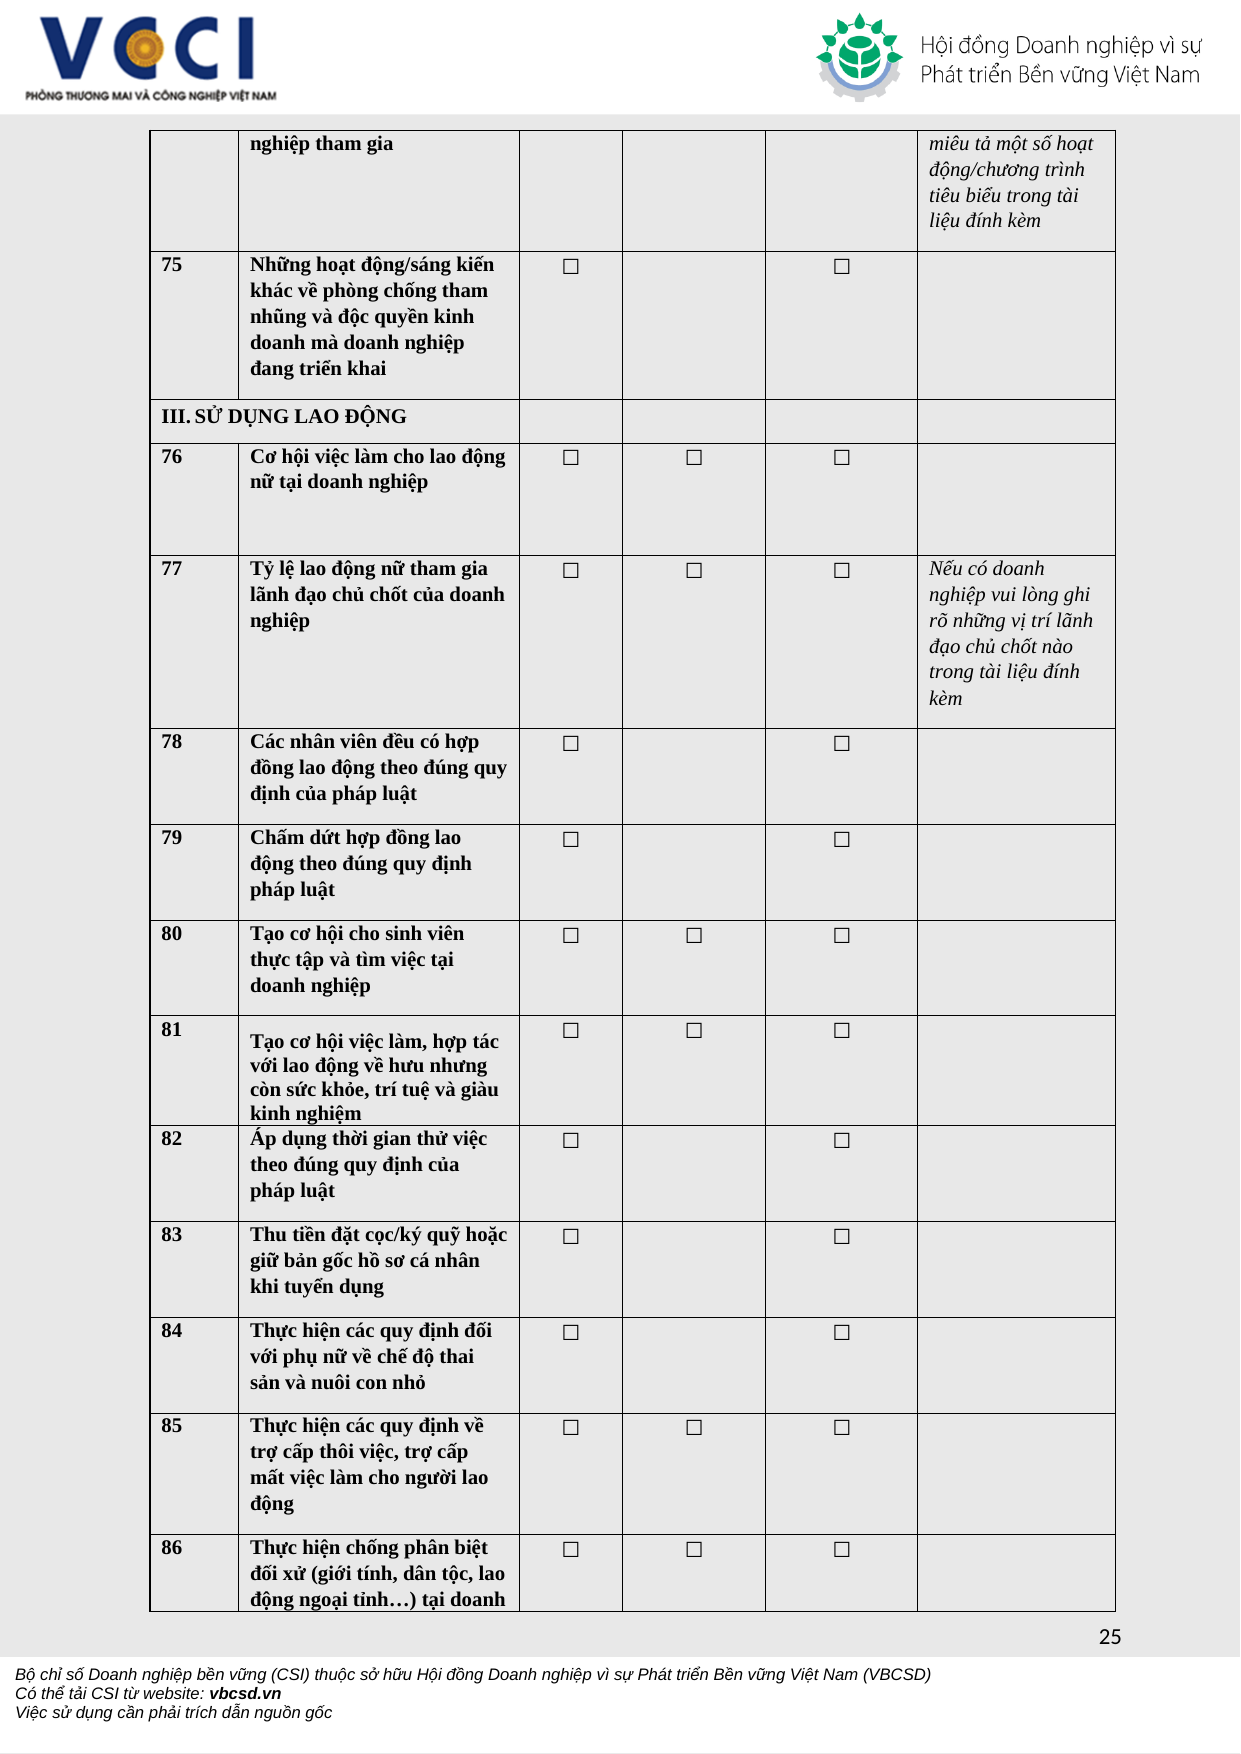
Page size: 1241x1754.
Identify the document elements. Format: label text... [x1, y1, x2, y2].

table_cell Nếu có doanh nghiệp vui lòng ghi rõ những vị trí lãnh đạo chủ chốt nào trong tài liệu đính kèm [918, 556, 1115, 728]
table_cell [918, 921, 1115, 1015]
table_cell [239, 131, 519, 251]
picture [805, 5, 1217, 104]
table_cell [623, 1016, 765, 1125]
table_cell [623, 400, 765, 442]
table_cell [623, 252, 765, 399]
table_cell [623, 1222, 765, 1317]
table_cell 85 [151, 1414, 238, 1534]
table_cell 80 [151, 921, 238, 1015]
table_cell 76 [151, 444, 238, 555]
table_cell [918, 1222, 1115, 1317]
table_cell Thực hiện các quy định đối với phụ nữ về chế độ thai sản và nuôi con nhỏ [239, 1318, 519, 1412]
table_cell [623, 556, 765, 728]
table_cell 86 [151, 1535, 238, 1611]
table_cell [918, 1414, 1115, 1534]
table_cell [520, 252, 622, 399]
table_cell 78 [151, 729, 238, 824]
table_cell [766, 131, 917, 251]
table_cell [623, 1318, 765, 1412]
table_cell [623, 1535, 765, 1611]
table_cell [623, 729, 765, 824]
table_cell [520, 729, 622, 824]
table_cell Những hoạt động/sáng kiến khác về phòng chống tham nhũng và độc quyền kinh doanh mà doanh nghiệp đang triển khai [239, 252, 519, 399]
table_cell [239, 1535, 519, 1611]
table_cell [520, 556, 622, 728]
table_cell 75 [151, 252, 238, 399]
table_cell [520, 921, 622, 1015]
table_cell [766, 825, 917, 920]
table_cell [766, 252, 917, 399]
table_cell [918, 1126, 1115, 1221]
table_cell [766, 1126, 917, 1221]
table_cell SỬ DỤNG LAO ĐỘNG [151, 400, 519, 442]
table_cell [918, 252, 1115, 399]
table_cell [623, 1414, 765, 1534]
table_cell [623, 131, 765, 251]
table_cell [918, 825, 1115, 920]
table_cell Áp dụng thời gian thử việc theo đúng quy định của pháp luật [239, 1126, 519, 1221]
table_cell [520, 1126, 622, 1221]
table_cell 79 [151, 825, 238, 920]
table_cell [623, 444, 765, 555]
table_cell [520, 1222, 622, 1317]
table_cell [766, 1016, 917, 1125]
table_cell [623, 921, 765, 1015]
table_cell [766, 400, 917, 442]
table_cell [623, 825, 765, 920]
table_cell 84 [151, 1318, 238, 1412]
table_cell 83 [151, 1222, 238, 1317]
table_cell [766, 921, 917, 1015]
table_cell [520, 1016, 622, 1125]
table_cell Thu tiền đặt cọc/ký quỹ hoặc giữ bản gốc hồ sơ cá nhân khi tuyển dụng [239, 1222, 519, 1317]
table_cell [918, 131, 1115, 251]
table_cell 81 [151, 1016, 238, 1125]
table_cell [520, 1414, 622, 1534]
table_cell [520, 1535, 622, 1611]
table_cell [520, 1318, 622, 1412]
table_cell Tạo cơ hội việc làm, hợp tác với lao động về hưu nhưng còn sức khỏe, trí tuệ và giàu kinh nghiệm [239, 1016, 519, 1125]
table_cell Tỷ lệ lao động nữ tham gia lãnh đạo chủ chốt của doanh nghiệp [239, 556, 519, 728]
table_cell Tạo cơ hội cho sinh viên thực tập và tìm việc tại doanh nghiệp [239, 921, 519, 1015]
table_cell [766, 556, 917, 728]
table_cell Cơ hội việc làm cho lao động nữ tại doanh nghiệp [239, 444, 519, 555]
table_cell [623, 1126, 765, 1221]
table_cell [520, 131, 622, 251]
table_cell [918, 729, 1115, 824]
table_cell [918, 444, 1115, 555]
table_cell [918, 1016, 1115, 1125]
table_cell [918, 1535, 1115, 1611]
table_cell [766, 1318, 917, 1412]
table_cell [520, 444, 622, 555]
table_cell [520, 400, 622, 442]
table_cell [520, 825, 622, 920]
table_cell Chấm dứt hợp đồng lao động theo đúng quy định pháp luật [239, 825, 519, 920]
table_cell Thực hiện các quy định về trợ cấp thôi việc, trợ cấp mất việc làm cho người lao động [239, 1414, 519, 1534]
table_cell [766, 1414, 917, 1534]
table_cell 82 [151, 1126, 238, 1221]
table_cell [766, 1222, 917, 1317]
table_cell Các nhân viên đều có hợp đồng lao động theo đúng quy định của pháp luật [239, 729, 519, 824]
table_cell [766, 729, 917, 824]
table_cell 77 [151, 556, 238, 728]
table_cell [918, 1318, 1115, 1412]
table_cell 74 [151, 131, 238, 251]
table_cell [766, 1535, 917, 1611]
table_cell [766, 444, 917, 555]
table_cell [918, 400, 1115, 442]
